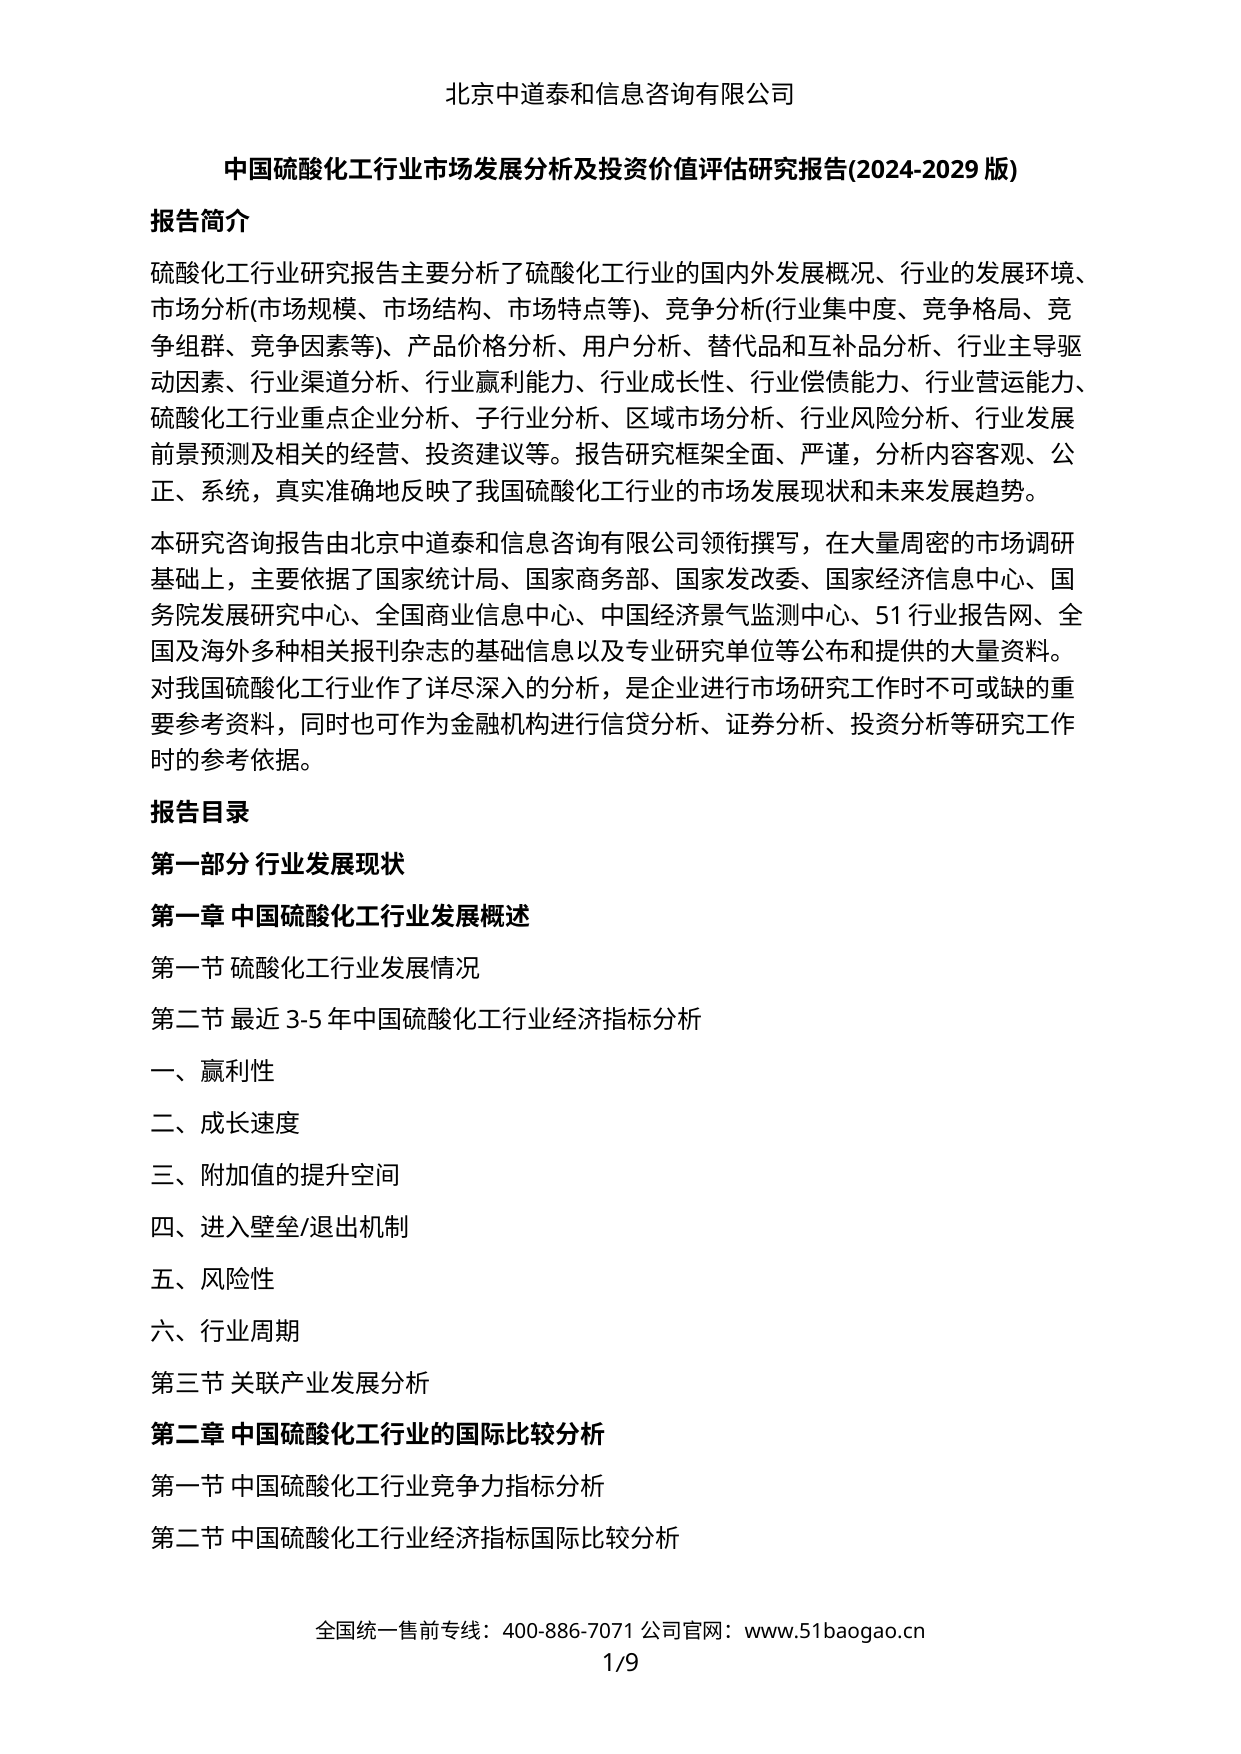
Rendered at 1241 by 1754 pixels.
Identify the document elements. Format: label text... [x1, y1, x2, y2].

text 三、附加值的提升空间 [150, 1156, 1090, 1192]
text 第二节 中国硫酸化工行业经济指标国际比较分析 [150, 1519, 1090, 1555]
text 第二节 最近3-5年中国硫酸化工行业经济指标分析 [150, 1000, 1090, 1036]
text 第一章 中国硫酸化工行业发展概述 [150, 896, 1090, 932]
text 六、行业周期 [150, 1311, 1090, 1347]
text 报告简介 [150, 202, 1090, 238]
text 第一节 硫酸化工行业发展情况 [150, 948, 1090, 984]
text 第一节 中国硫酸化工行业竞争力指标分析 [150, 1467, 1090, 1503]
text 二、成长速度 [150, 1104, 1090, 1140]
text 一、赢利性 [150, 1052, 1090, 1088]
text 第三节 关联产业发展分析 [150, 1363, 1090, 1399]
text 本研究咨询报告由北京中道泰和信息咨询有限公司领衔撰写，在大量周密的市场调研基础上，主要依据了国家统计局、国家商务部、国家发改委、国家经济信息中心、国务院发展研究中心、全国商业信息中心、中国经济景气监测中心、51行业报告网、全国及海外多种相关报刊杂志的基础信息以及专业研究单位等公布和提供的大量资料。对我国硫酸化工行业作了详尽深入的分析，是企业进行市场研究工作时不可或缺的重要参考资料，同时也可作为金融机构进行信贷分析、证券分析、投资分析等研究工作时的参考依据。 [150, 523, 1090, 777]
text 中国硫酸化工行业市场发展分析及投资价值评估研究报告(2024-2029版) [150, 150, 1090, 186]
text 报告目录 [150, 792, 1090, 829]
text 第二章 中国硫酸化工行业的国际比较分析 [150, 1415, 1090, 1451]
text 四、进入壁垒/退出机制 [150, 1207, 1090, 1244]
text 硫酸化工行业研究报告主要分析了硫酸化工行业的国内外发展概况、行业的发展环境、市场分析(市场规模、市场结构、市场特点等)、竞争分析(行业集中度、竞争格局、竞争组群、竞争因素等)、产品价格分析、用户分析、替代品和互补品分析、行业主导驱动因素、行业渠道分析、行业赢利能力、行业成长性、行业偿债能力、行业营运能力、硫酸化工行业重点企业分析、子行业分析、区域市场分析、行业风险分析、行业发展前景预测及相关的经营、投资建议等。报告研究框架全面、严谨，分析内容客观、公正、系统，真实准确地反映了我国硫酸化工行业的市场发展现状和未来发展趋势。 [150, 254, 1090, 507]
text 五、风险性 [150, 1259, 1090, 1296]
text 第一部分 行业发展现状 [150, 844, 1090, 881]
